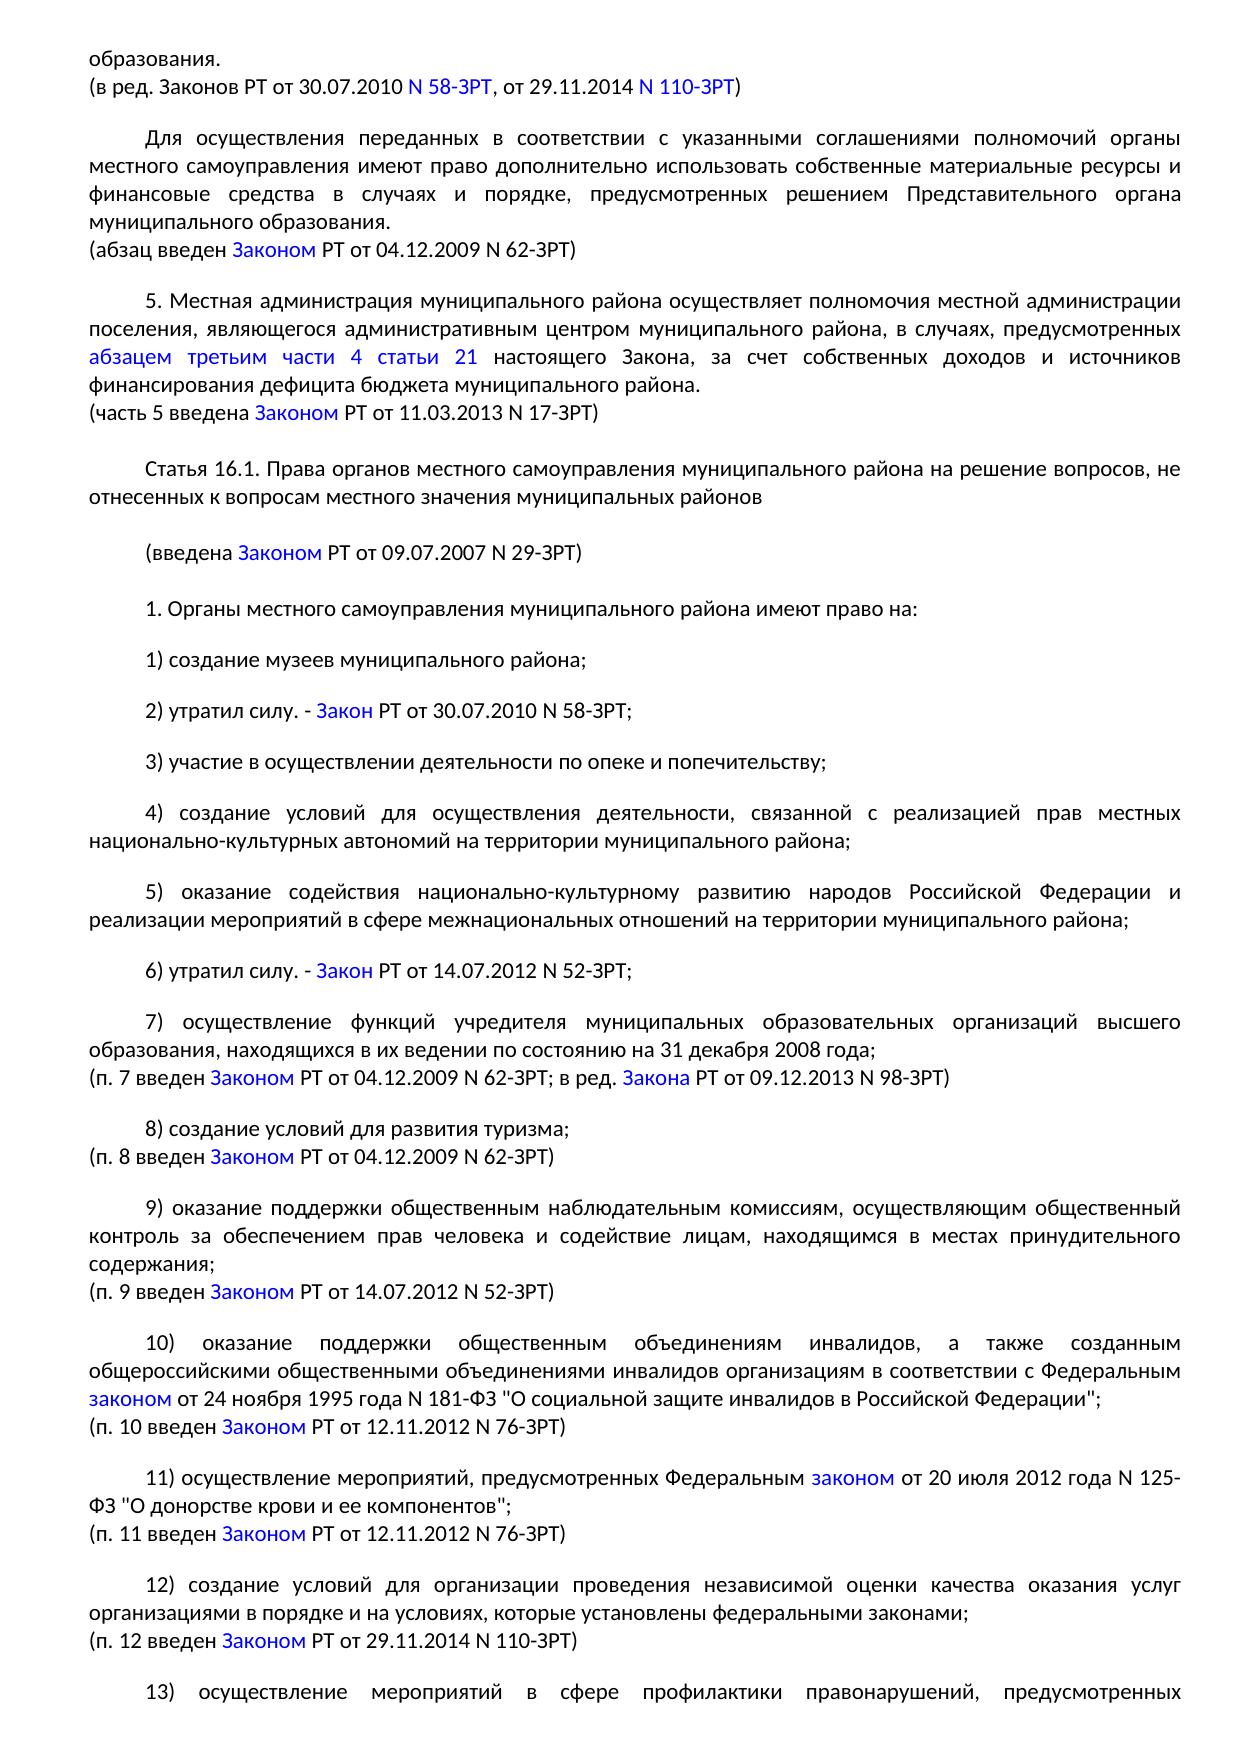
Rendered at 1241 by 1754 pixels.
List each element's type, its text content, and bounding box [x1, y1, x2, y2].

text 1) создание музеев муниципального района; [89, 646, 1181, 673]
text (п. 11 введен Законом РТ от 12.11.2012 N 76-ЗРТ) [89, 1519, 1181, 1547]
text (абзац введен Законом РТ от 04.12.2009 N 62-ЗРТ) [89, 235, 1181, 263]
text 4) создание условий для осуществления деятельности, связанной с реализацией прав местных национально-культурных автономий на территории муниципального района; [89, 798, 1181, 854]
text 11) осуществление мероприятий, предусмотренных Федеральным законом от 20 июля 2012 года N 125-ФЗ "О донорстве крови и ее компонентов"; [89, 1463, 1181, 1519]
text 12) создание условий для организации проведения независимой оценки качества оказания услуг организациями в порядке и на условиях, которые установлены федеральными законами; [89, 1570, 1181, 1626]
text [89, 1677, 1181, 1705]
text 8) создание условий для развития туризма; [89, 1114, 1181, 1142]
text 10) оказание поддержки общественным объединениям инвалидов, а также созданным общероссийскими общественными объединениями инвалидов организациям в соответствии с Федеральным законом от 24 ноября 1995 года N 181-ФЗ "О социальной защите инвалидов в Российской Федерации"; [89, 1328, 1181, 1412]
text (п. 12 введен Законом РТ от 29.11.2014 N 110-ЗРТ) [89, 1626, 1181, 1654]
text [89, 44, 1181, 72]
text (часть 5 введена Законом РТ от 11.03.2013 N 17-ЗРТ) [89, 398, 1181, 426]
text (введена Законом РТ от 09.07.2007 N 29-ЗРТ) [89, 538, 1181, 567]
text 7) осуществление функций учредителя муниципальных образовательных организаций высшего образования, находящихся в их ведении по состоянию на 31 декабря 2008 года; [89, 1007, 1181, 1063]
text 9) оказание поддержки общественным наблюдательным комиссиям, осуществляющим общественный контроль за обеспечением прав человека и содействие лицам, находящимся в местах принудительного содержания; [89, 1193, 1181, 1277]
text 6) утратил силу. - Закон РТ от 14.07.2012 N 52-ЗРТ; [89, 956, 1181, 984]
text (п. 7 введен Законом РТ от 04.12.2009 N 62-ЗРТ; в ред. Закона РТ от 09.12.2013 N 98-ЗРТ) [89, 1063, 1181, 1091]
text 3) участие в осуществлении деятельности по опеке и попечительству; [89, 747, 1181, 775]
text (п. 10 введен Законом РТ от 12.11.2012 N 76-ЗРТ) [89, 1412, 1181, 1440]
text 5) оказание содействия национально-культурному развитию народов Российской Федерации и реализации мероприятий в сфере межнациональных отношений на территории муниципального района; [89, 877, 1181, 933]
text (п. 8 введен Законом РТ от 04.12.2009 N 62-ЗРТ) [89, 1142, 1181, 1170]
text 5. Местная администрация муниципального района осуществляет полномочия местной администрации поселения, являющегося административным центром муниципального района, в случаях, предусмотренных абзацем третьим части 4 статьи 21 настоящего Закона, за счет собственных доходов и источников финансирования дефицита бюджета муниципального района. [89, 286, 1181, 398]
text (п. 9 введен Законом РТ от 14.07.2012 N 52-ЗРТ) [89, 1277, 1181, 1305]
text 1. Органы местного самоуправления муниципального района имеют право на: [89, 594, 1181, 623]
text Для осуществления переданных в соответствии с указанными соглашениями полномочий органы местного самоуправления имеют право дополнительно использовать собственные материальные ресурсы и финансовые средства в случаях и порядке, предусмотренных решением Представительного органа муниципального образования. [89, 123, 1181, 235]
text (в ред. Законов РТ от 30.07.2010 N 58-ЗРТ, от 29.11.2014 N 110-ЗРТ) [89, 72, 1181, 100]
text 2) утратил силу. - Закон РТ от 30.07.2010 N 58-ЗРТ; [89, 696, 1181, 724]
text Статья 16.1. Права органов местного самоуправления муниципального района на решение вопросов, не отнесенных к вопросам местного значения муниципальных районов [89, 454, 1181, 511]
